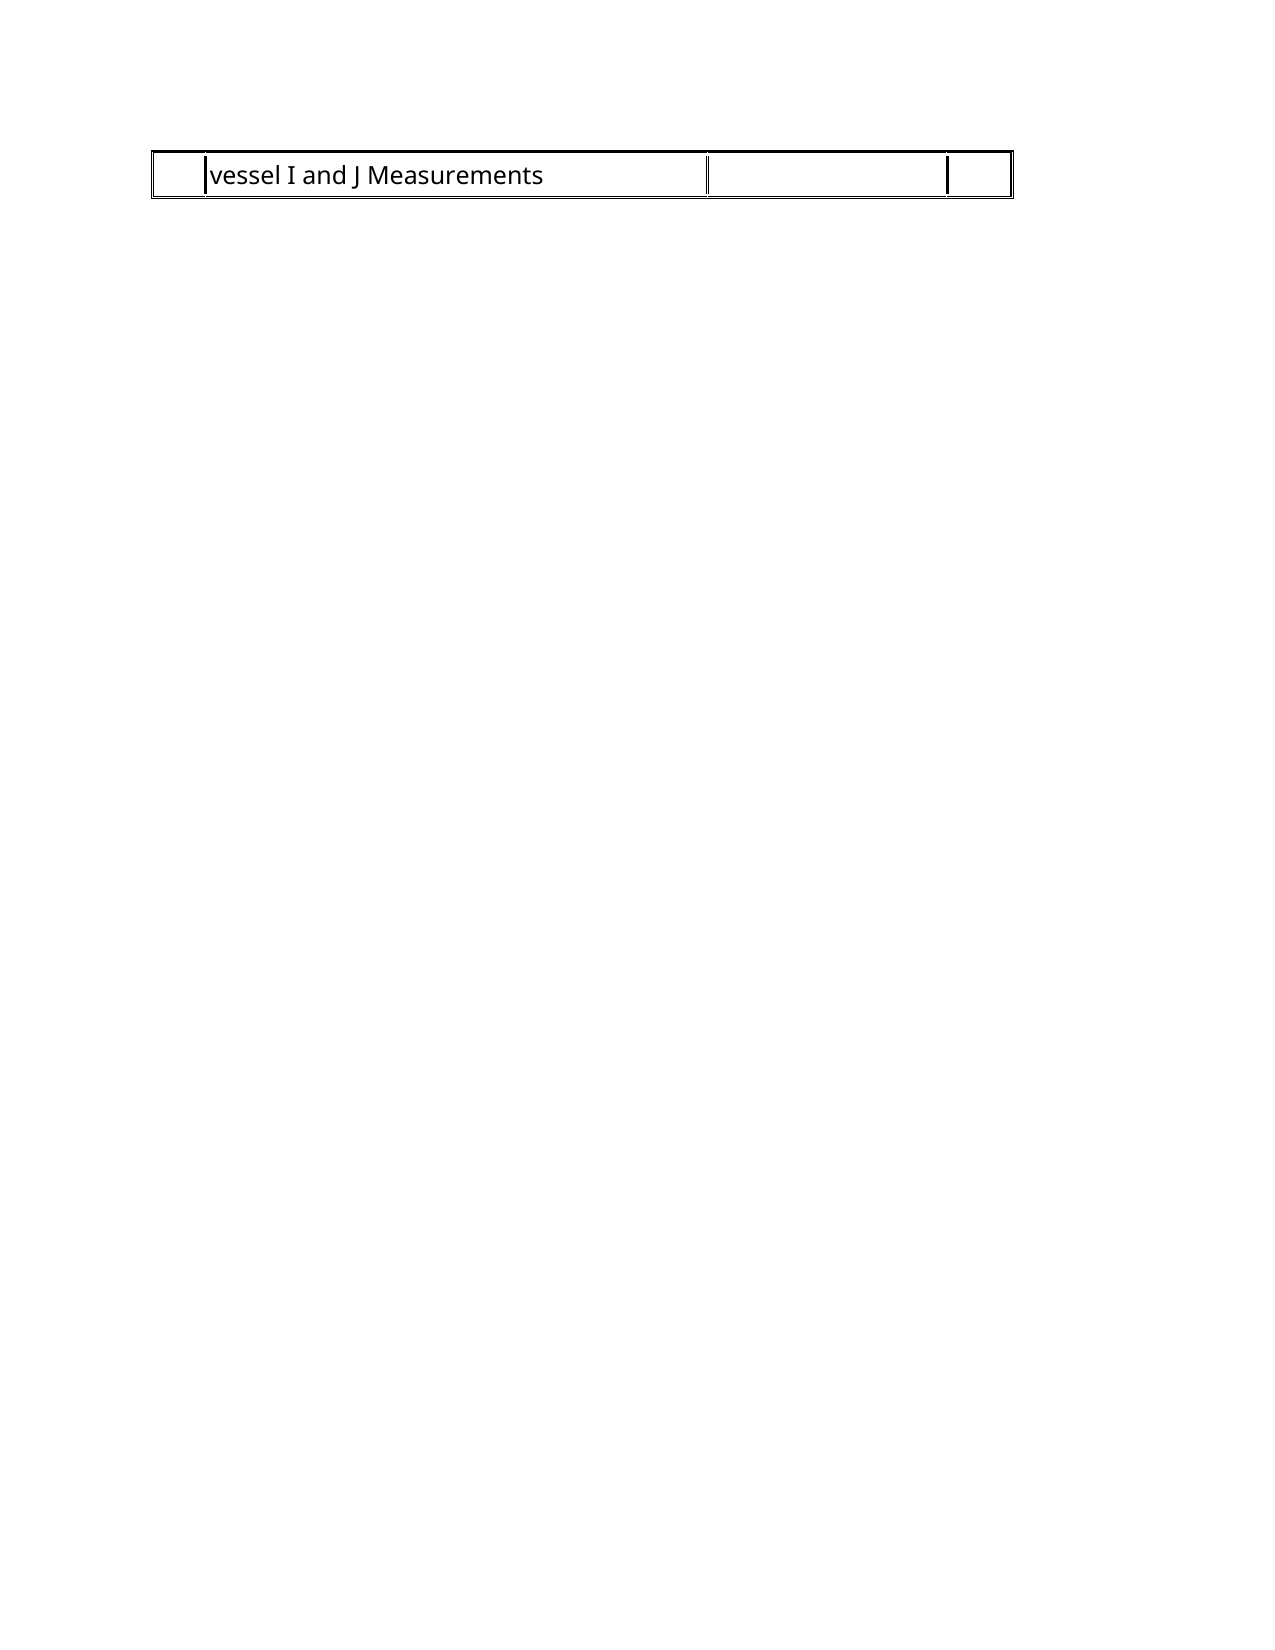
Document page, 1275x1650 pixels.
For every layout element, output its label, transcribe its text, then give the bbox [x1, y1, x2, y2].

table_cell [205, 153, 707, 196]
table_cell [708, 152, 947, 196]
table_cell [154, 153, 205, 196]
table_cell HELP [947, 153, 1010, 196]
